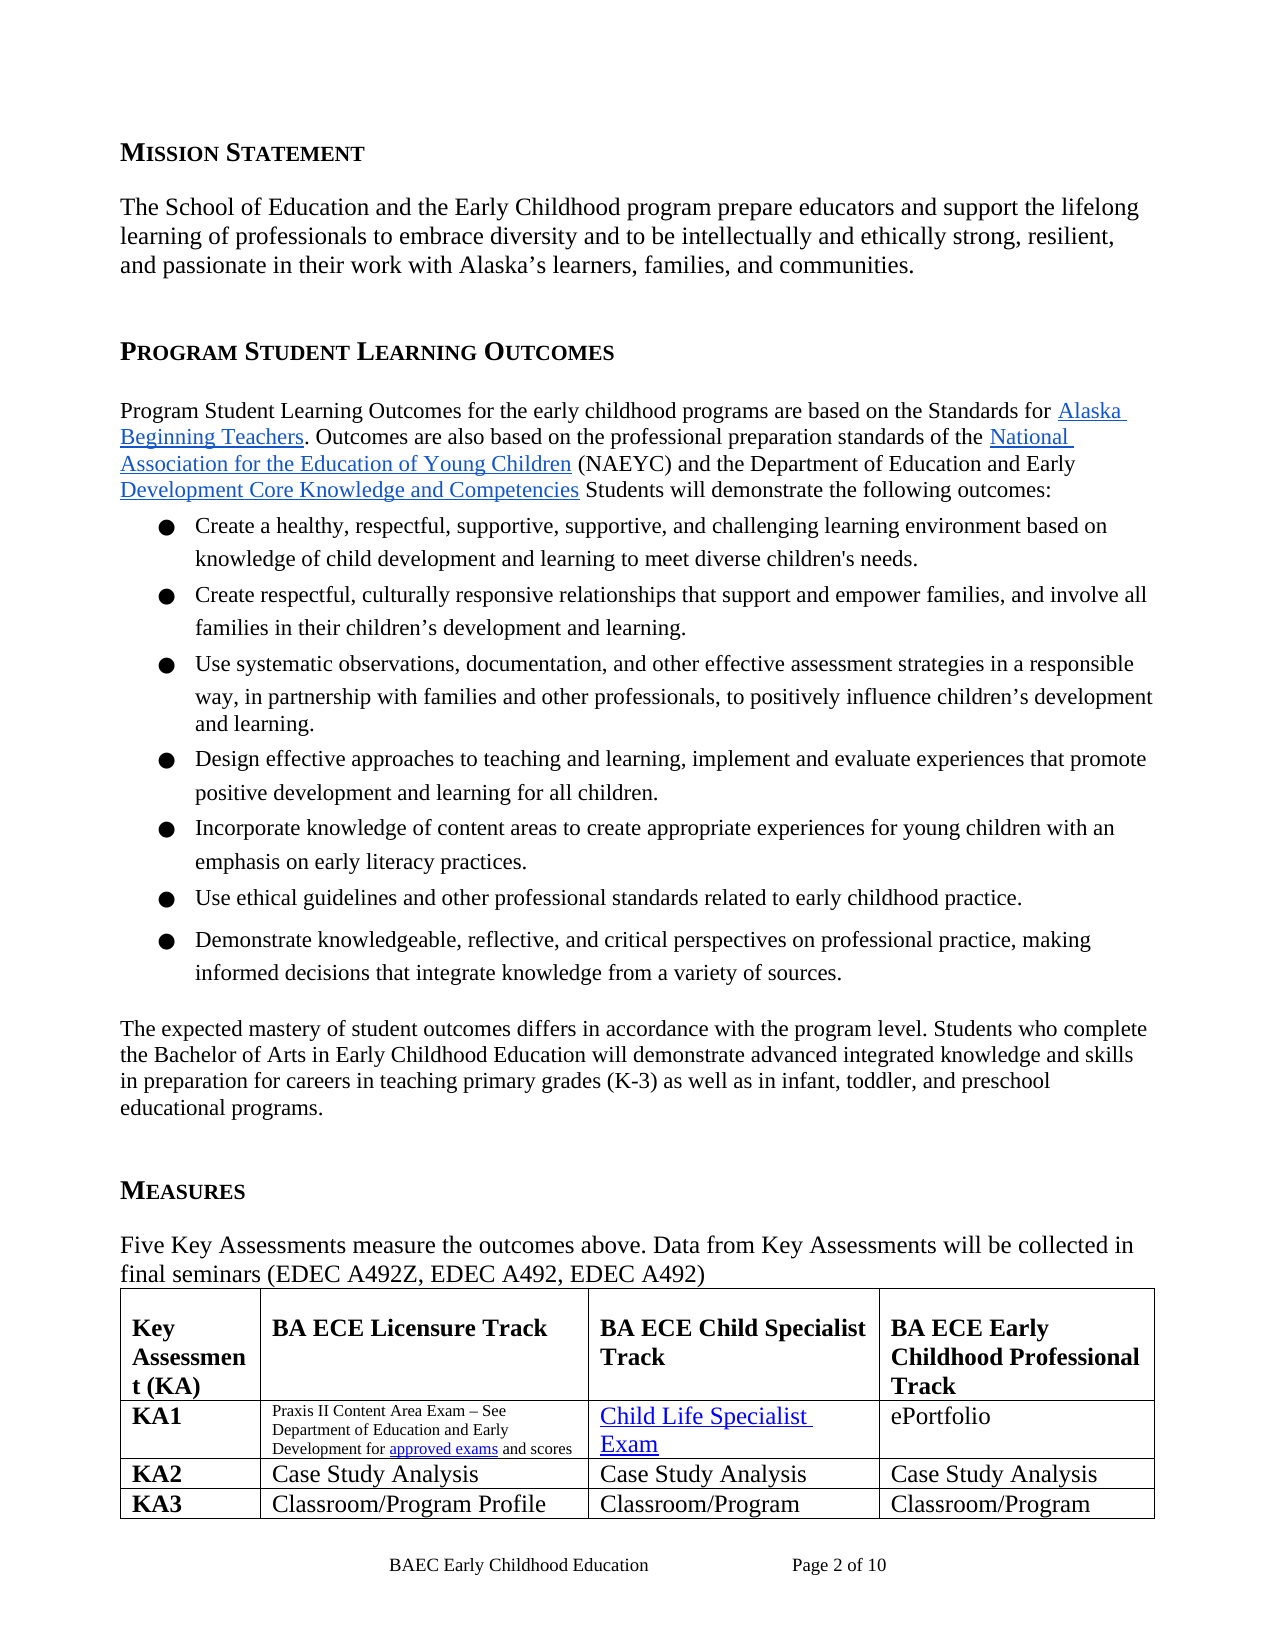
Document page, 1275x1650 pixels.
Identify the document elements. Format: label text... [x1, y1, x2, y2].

table_header BA ECE Early Childhood Professional Track [880, 1289, 1154, 1400]
table_cell ePortfolio [880, 1401, 1154, 1458]
table_header BA ECE Licensure Track [261, 1289, 588, 1400]
table_cell Case Study Analysis [589, 1459, 879, 1488]
table_cell KA3 [121, 1489, 260, 1518]
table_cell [880, 1489, 1154, 1518]
table_cell Case Study Analysis [261, 1459, 588, 1488]
list Create a healthy, respectful, supportive, supportive, and challenging learning environment based on knowledge of child development and learning to meet diverse children's needs. [157, 502, 1155, 571]
table_cell Case Study Analysis [880, 1459, 1154, 1488]
subtitle Mission Statement [120, 136, 1155, 167]
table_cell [589, 1489, 879, 1518]
table_header Key Assessment (KA) [121, 1289, 260, 1400]
list Demonstrate knowledgeable, reflective, and critical perspectives on professional practice, making informed decisions that integrate knowledge from a variety of sources. [157, 917, 1155, 986]
text The expected mastery of student outcomes differs in accordance with the program level. Students who complete the Bachelor of Arts in Early Childhood Education will demonstrate advanced integrated knowledge and skills in preparation for careers in teaching primary grades (K-3) as well as in infant, toddler, and preschool educational programs. [120, 1014, 1155, 1120]
list Use systematic observations, documentation, and other effective assessment strategies in a responsible way, in partnership with families and other professionals, to positively influence children’s development and learning. [157, 641, 1155, 736]
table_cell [261, 1489, 588, 1518]
list Create respectful, culturally responsive relationships that support and empower families, and involve all families in their children’s development and learning. [157, 571, 1155, 641]
text The School of Education and the Early Childhood program prepare educators and support the lifelong learning of professionals to embrace diversity and to be intellectually and ethically strong, resilient, and passionate in their work with Alaska’s learners, families, and communities. [120, 192, 1155, 278]
list Incorporate knowledge of content areas to create appropriate experiences for young children with an emphasis on early literacy practices. [157, 805, 1155, 874]
subtitle Program Student Learning Outcomes [120, 335, 1155, 397]
list Use ethical guidelines and other professional standards related to early childhood practice. [157, 874, 1155, 917]
text Five Key Assessments measure the outcomes above. Data from Key Assessments will be collected in final seminars (EDEC A492Z, EDEC A492, EDEC A492) [120, 1230, 1155, 1287]
subtitle Measures [120, 1174, 1155, 1205]
table_cell Child Life Specialist Exam [589, 1401, 879, 1458]
table_cell KA1 [121, 1401, 260, 1458]
table_cell KA2 [121, 1459, 260, 1488]
list Design effective approaches to teaching and learning, implement and evaluate experiences that promote positive development and learning for all children. [157, 736, 1155, 805]
text Program Student Learning Outcomes for the early childhood programs are based on the Standards for Alaska Beginning Teachers. Outcomes are also based on the professional preparation standards of the National Association for the Education of Young Children (NAEYC) and the Department of Education and Early Development Core Knowledge and Competencies Students will demonstrate the following outcomes: [120, 397, 1155, 502]
table_cell Praxis II Content Area Exam – See Department of Education and Early Development for approved exams and scores [261, 1401, 588, 1458]
table_header BA ECE Child Specialist Track [589, 1289, 879, 1400]
